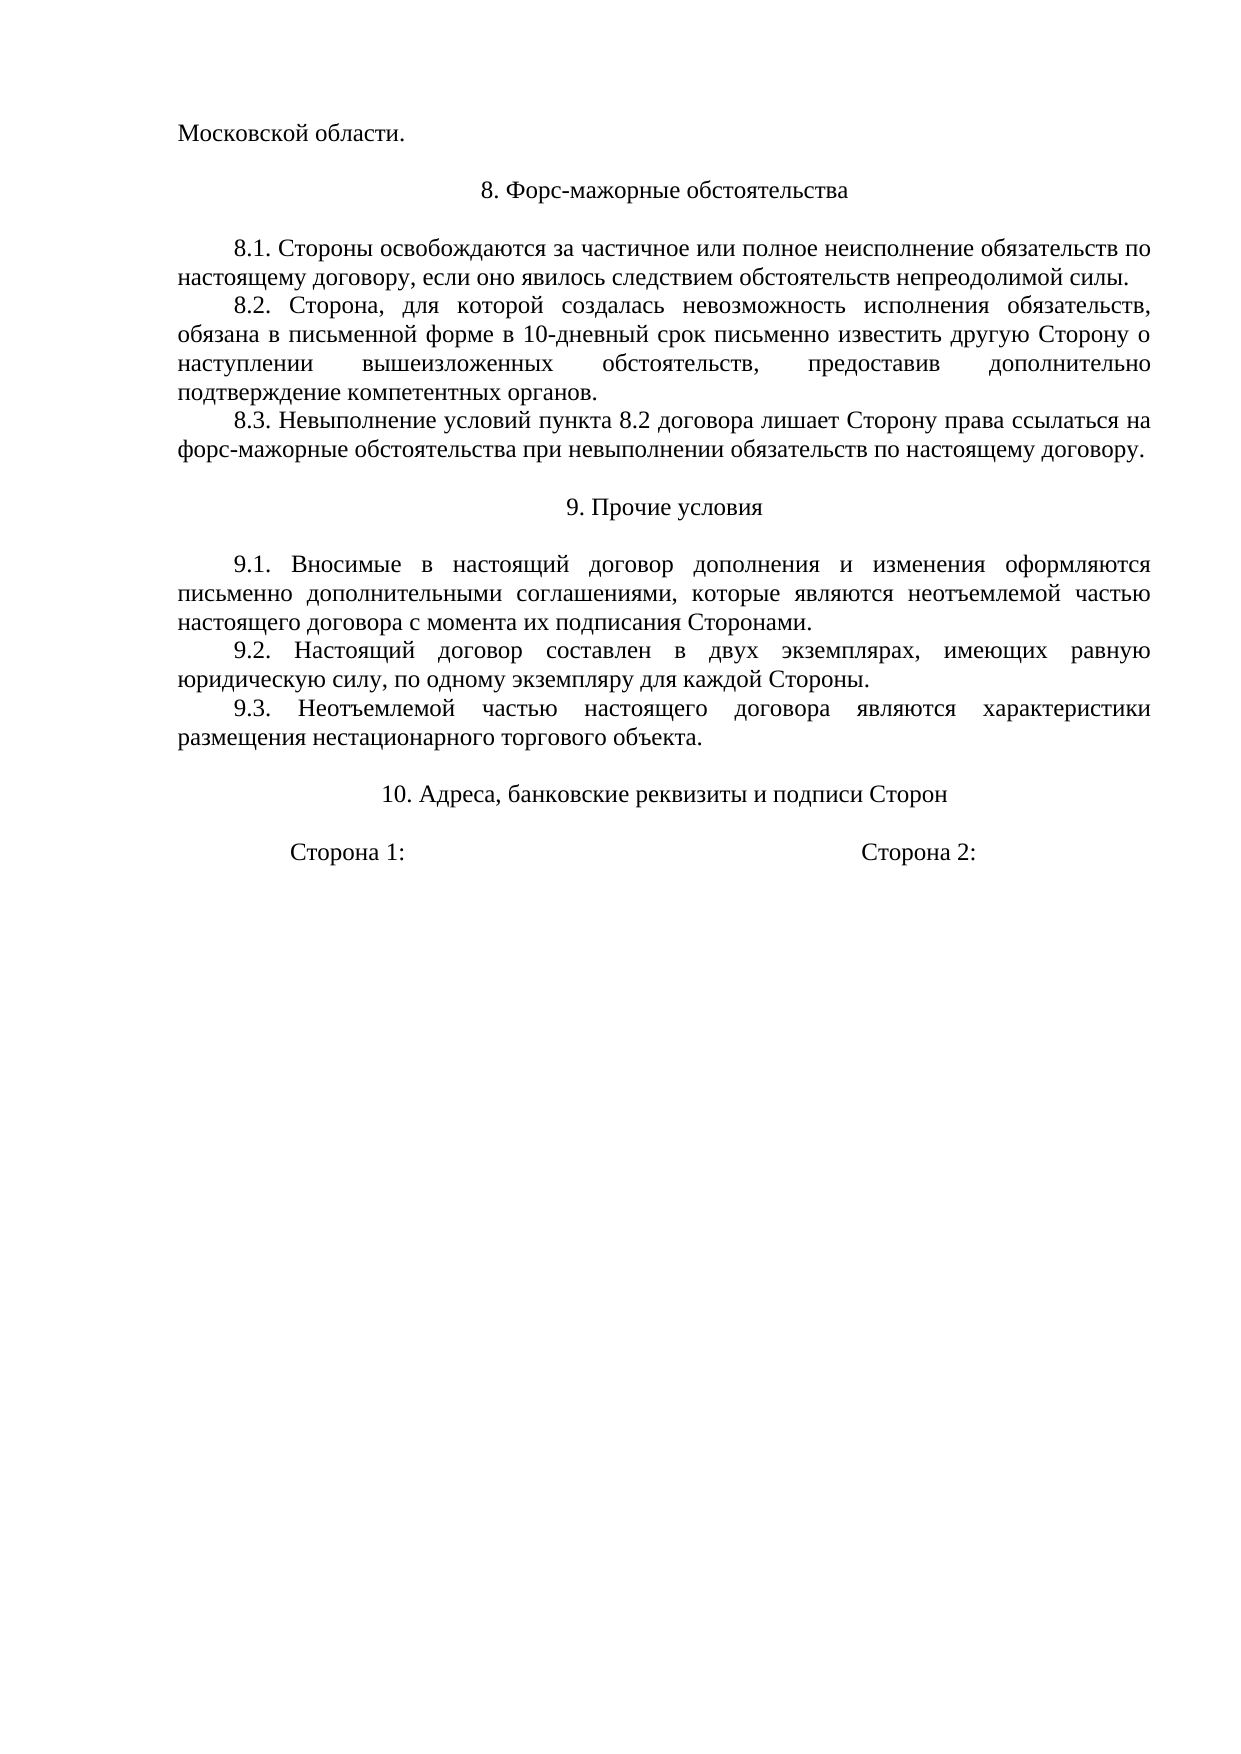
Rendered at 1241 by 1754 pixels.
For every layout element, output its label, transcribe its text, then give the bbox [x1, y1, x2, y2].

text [177, 118, 1152, 147]
text 8.3. Невыполнение условий пункта 8.2 договора лишает Сторону права ссылаться на форс-мажорные обстоятельства при невыполнении обязательств по настоящему договору. [177, 406, 1152, 463]
text 10. Адреса, банковские реквизиты и подписи Сторон [177, 779, 1152, 808]
text 8.1. Стороны освобождаются за частичное или полное неисполнение обязательств по настоящему договору, если оно явилось следствием обстоятельств непреодолимой силы. [177, 233, 1152, 291]
text 9. Прочие условия [177, 492, 1152, 521]
text 9.3. Неотъемлемой частью настоящего договора являются характеристики размещения нестационарного торгового объекта. [177, 693, 1152, 751]
text 8. Форс-мажорные обстоятельства [177, 176, 1152, 204]
text 9.2. Настоящий договор составлен в двух экземплярах, имеющих равную юридическую силу, по одному экземпляру для каждой Стороны. [177, 636, 1152, 693]
text Сторона 1: Сторона 2: [177, 837, 1152, 866]
text 9.1. Вносимые в настоящий договор дополнения и изменения оформляются письменно дополнительными соглашениями, которые являются неотъемлемой частью настоящего договора с момента их подписания Сторонами. [177, 549, 1152, 636]
text 8.2. Сторона, для которой создалась невозможность исполнения обязательств, обязана в письменной форме в 10-дневный срок письменно известить другую Сторону о наступлении вышеизложенных обстоятельств, предоставив дополнительно подтверждение компетентных органов. [177, 291, 1152, 406]
